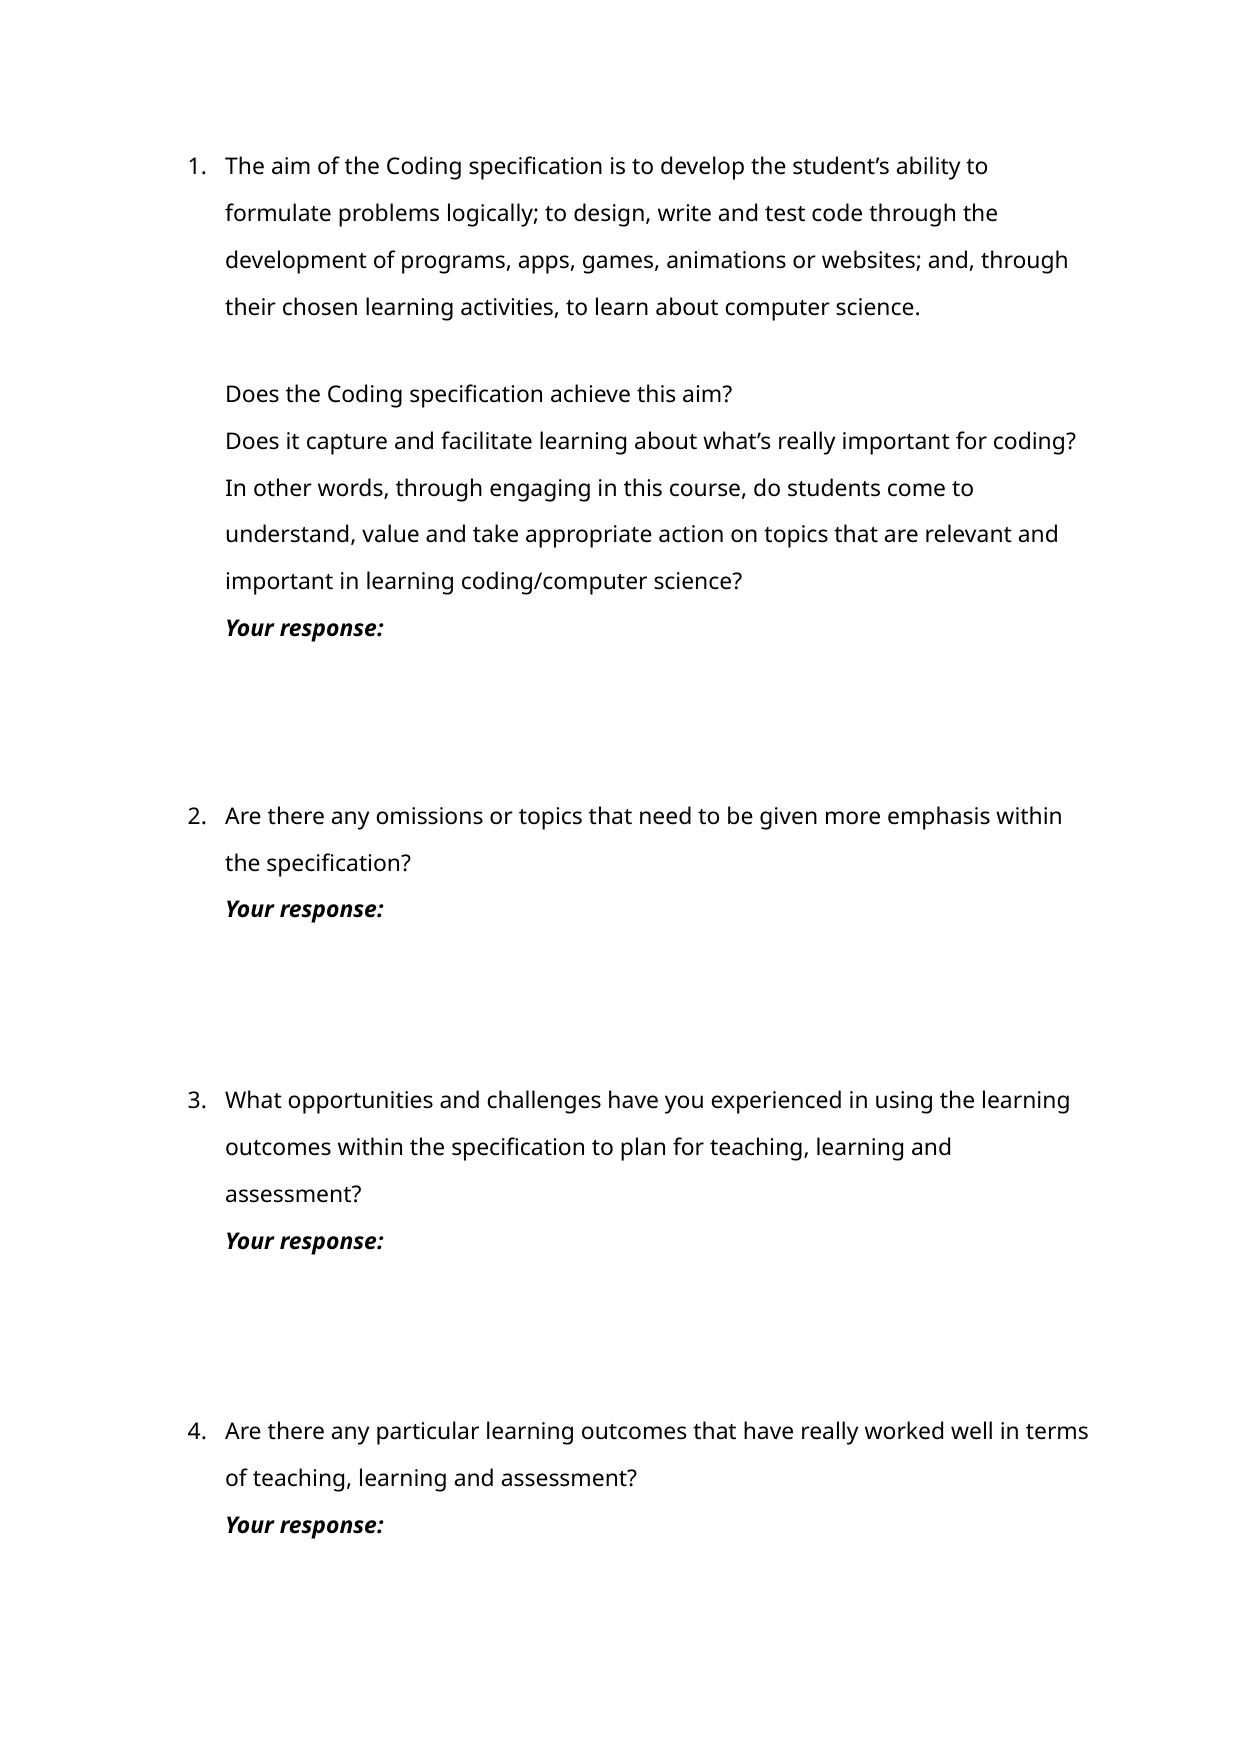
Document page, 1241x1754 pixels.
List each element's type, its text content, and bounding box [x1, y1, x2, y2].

list In other words, through engaging in this course, do students come to understand, value and take appropriate action on topics that are relevant and important in learning coding/computer science? [225, 472, 1090, 597]
list Your response: [225, 1509, 1090, 1540]
list Your response: [225, 893, 1090, 925]
list What opportunities and challenges have you experienced in using the learning outcomes within the specification to plan for teaching, learning and assessment? [187, 1084, 1090, 1209]
list Are there any omissions or topics that need to be given more emphasis within the specification? [187, 800, 1090, 878]
list Does it capture and facilitate learning about what’s really important for coding? [225, 425, 1090, 456]
list Are there any particular learning outcomes that have really worked well in terms of teaching, learning and assessment? [187, 1415, 1090, 1493]
list The aim of the Coding specification is to develop the student’s ability to formulate problems logically; to design, write and test code through the development of programs, apps, games, animations or websites; and, through their chosen learning activities, to learn about computer science. [187, 150, 1090, 364]
list Your response: [225, 612, 1090, 643]
list Your response: [225, 1225, 1090, 1256]
list Does the Coding specification achieve this aim? [225, 378, 1090, 409]
